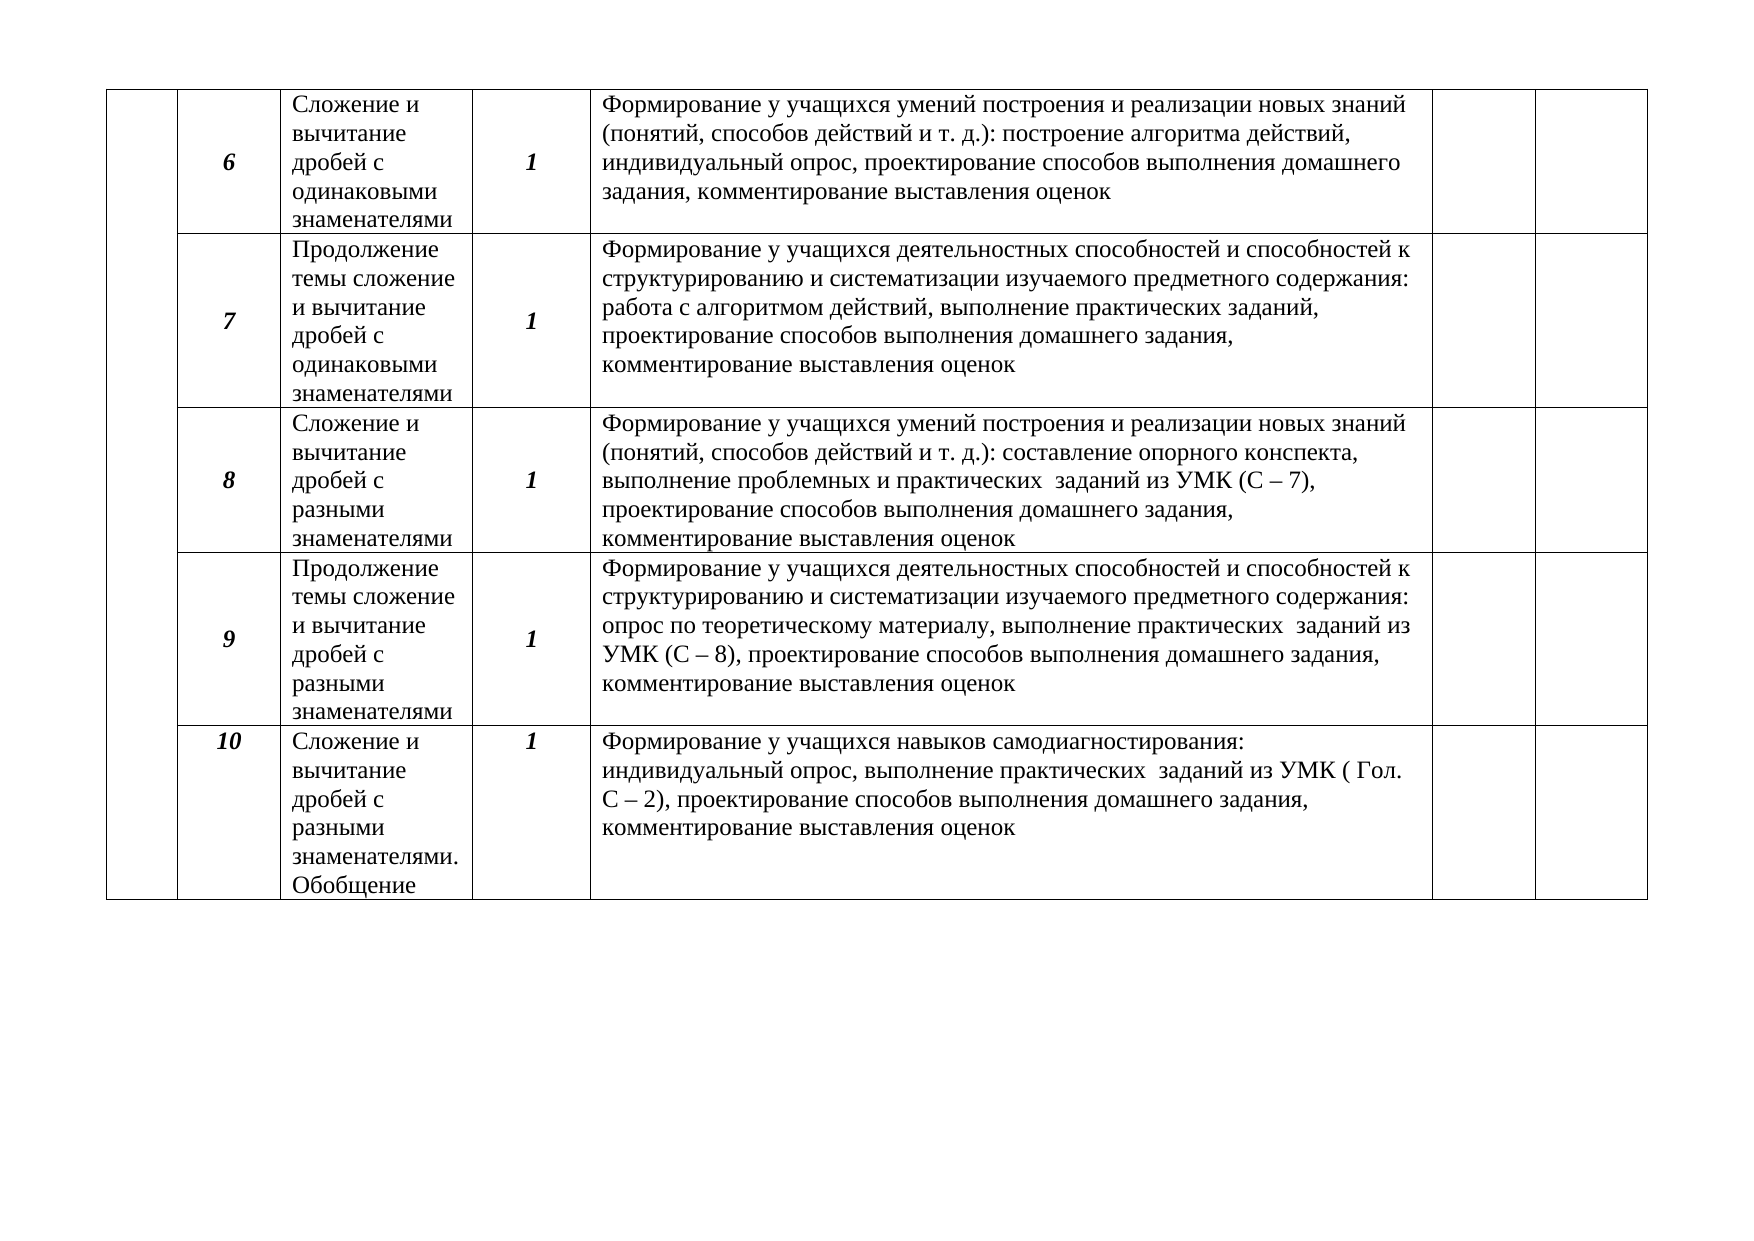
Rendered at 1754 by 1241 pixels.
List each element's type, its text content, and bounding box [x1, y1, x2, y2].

table_cell Формирование у учащихся деятельностных способностей и способностей к структурированию и систематизации изучаемого предметного содержания: опрос по теоретическому материалу, выполнение практических заданий из УМК (С – 8), проектирование способов выполнения домашнего задания, комментирование выставления оценок [591, 553, 1432, 725]
table_cell 9 [178, 553, 280, 725]
table_cell [1433, 408, 1535, 552]
table_cell [1536, 408, 1647, 552]
table_cell Сложение и вычитание дробей с одинаковыми знаменателями [281, 90, 472, 233]
table_cell 8 [178, 408, 280, 552]
table_cell Продолжение темы сложение и вычитание дробей с одинаковыми знаменателями [281, 234, 472, 407]
table_cell [1536, 234, 1647, 407]
table_cell 1 [473, 553, 590, 725]
table_cell [1536, 553, 1647, 725]
table_cell Продолжение темы сложение и вычитание дробей с разными знаменателями [281, 553, 472, 725]
table_cell Сложение и вычитание дробей с разными знаменателями. Обобщение [281, 726, 472, 899]
table_cell [1433, 234, 1535, 407]
table_cell [1433, 726, 1535, 899]
table_cell 1 [473, 408, 590, 552]
table_cell [1433, 553, 1535, 725]
table_cell Формирование у учащихся деятельностных способностей и способностей к структурированию и систематизации изучаемого предметного содержания: работа с алгоритмом действий, выполнение практических заданий, проектирование способов выполнения домашнего задания, комментирование выставления оценок [591, 234, 1432, 407]
table_cell Формирование у учащихся умений построения и реализации новых знаний (понятий, способов действий и т. д.): составление опорного конспекта, выполнение проблемных и практических заданий из УМК (С – 7), проектирование способов выполнения домашнего задания, комментирование выставления оценок [591, 408, 1432, 552]
table_cell Сложение и вычитание дробей с разными знаменателями [281, 408, 472, 552]
table_cell 1 [473, 726, 590, 899]
table_cell 6 [178, 90, 280, 233]
table_cell 7 [178, 234, 280, 407]
table_cell Формирование у учащихся умений построения и реализации новых знаний (понятий, способов действий и т. д.): построение алгоритма действий, индивидуальный опрос, проектирование способов выполнения домашнего задания, комментирование выставления оценок [591, 90, 1432, 233]
table_cell [1536, 90, 1647, 233]
table_cell [1433, 90, 1535, 233]
table_cell Формирование у учащихся навыков самодиагностирования: индивидуальный опрос, выполнение практических заданий из УМК ( Гол. С – 2), проектирование способов выполнения домашнего задания, комментирование выставления оценок [591, 726, 1432, 899]
table_cell 1 [473, 90, 590, 233]
table_cell [1536, 726, 1647, 899]
table_cell 1 [473, 234, 590, 407]
table_cell 10 [178, 726, 280, 899]
